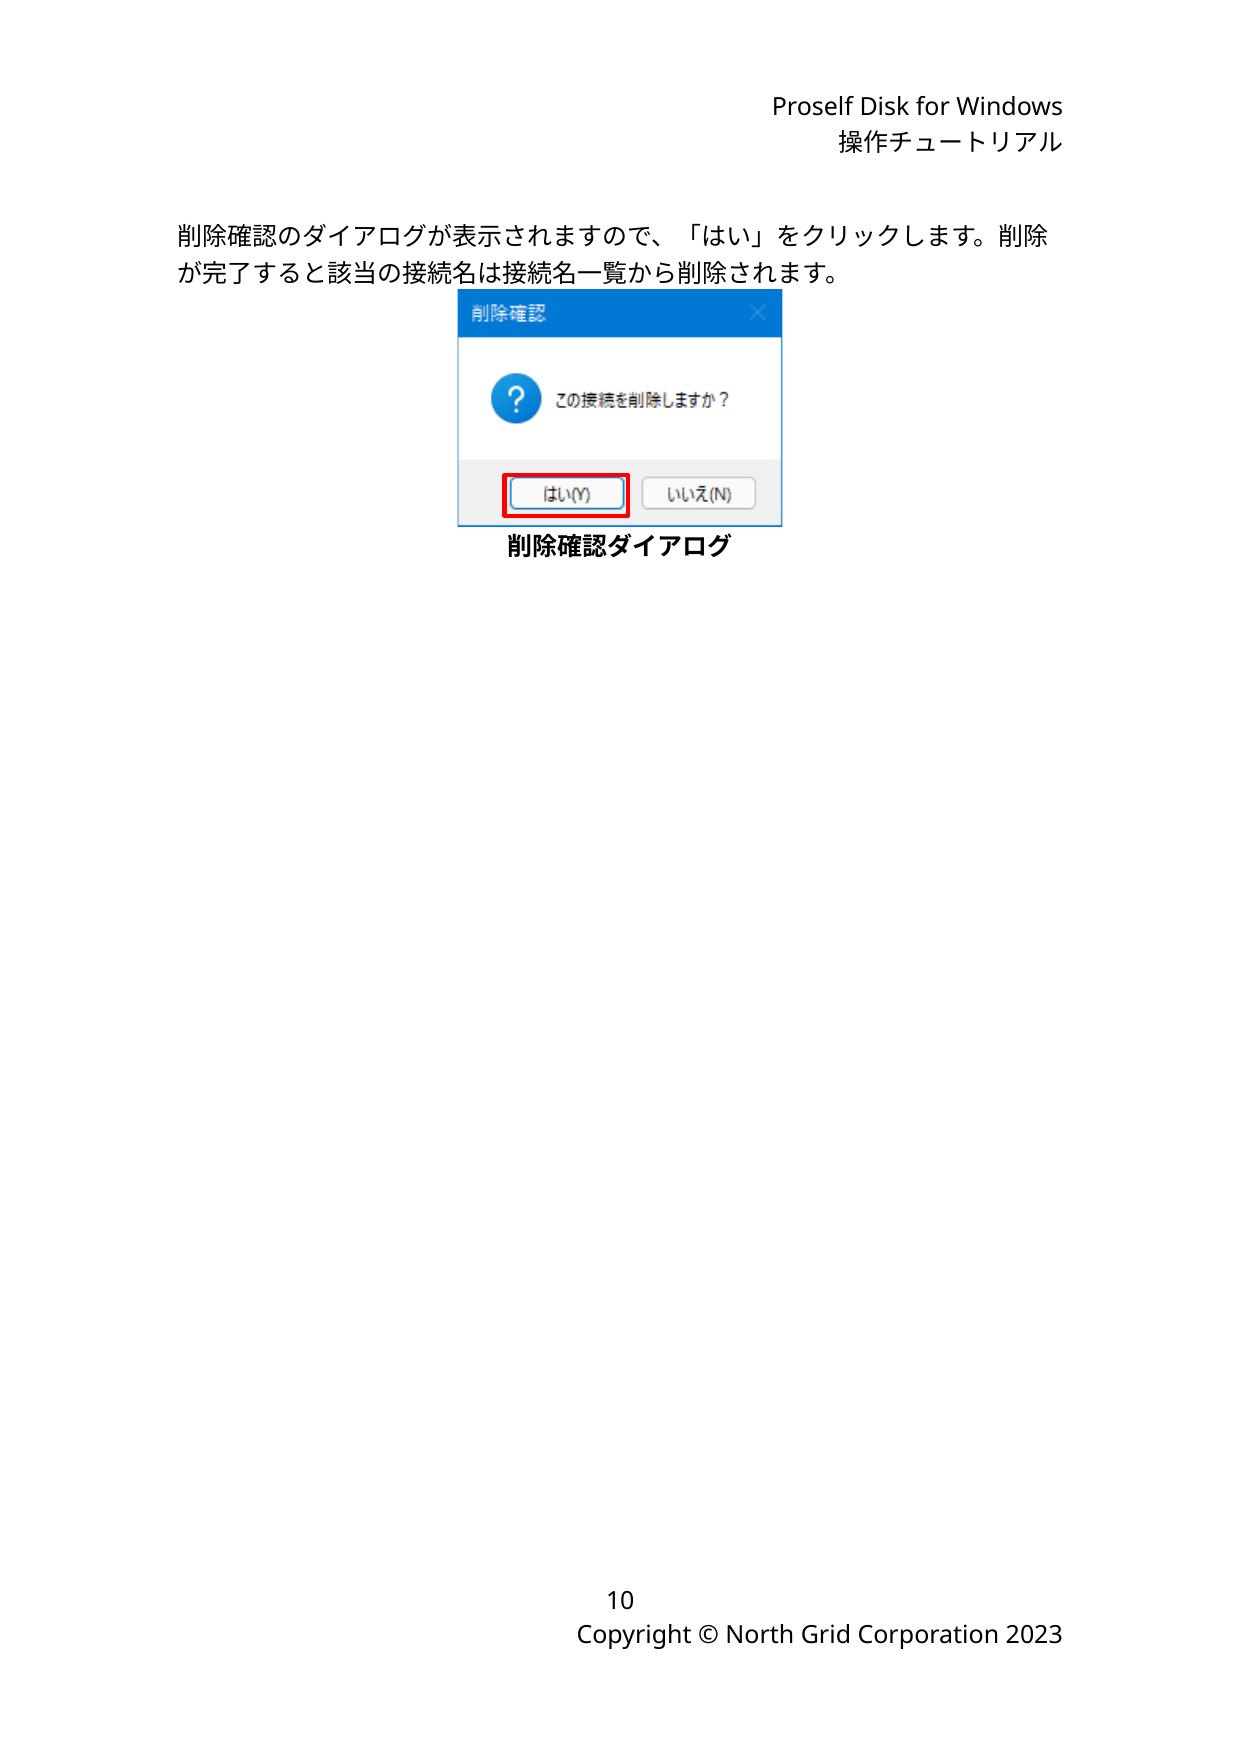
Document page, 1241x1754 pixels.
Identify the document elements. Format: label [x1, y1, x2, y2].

picture [457, 289, 783, 527]
